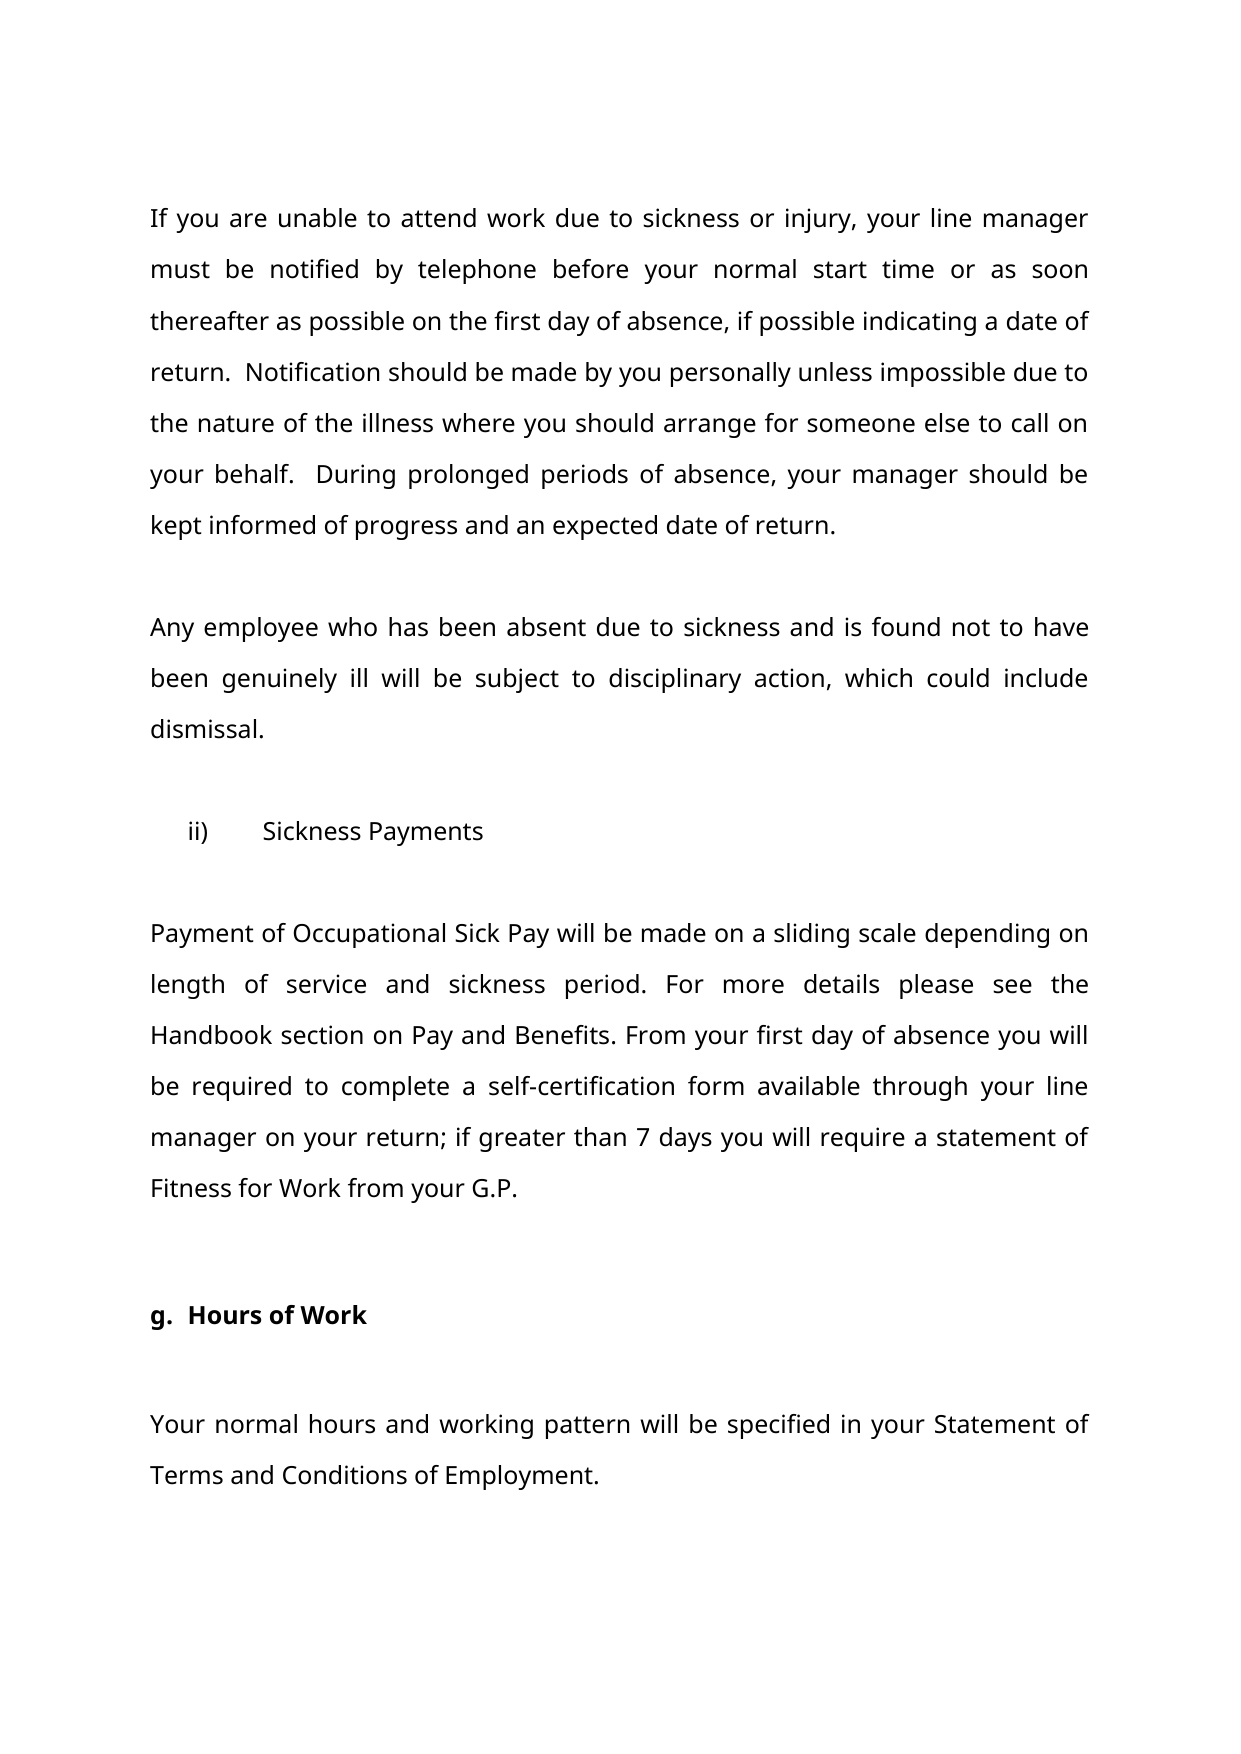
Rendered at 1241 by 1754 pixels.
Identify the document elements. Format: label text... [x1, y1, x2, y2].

subtitle Hours of Work [150, 1298, 1090, 1332]
text Payment of Occupational Sick Pay will be made on a sliding scale depending on length of service and sickness period. For more details please see the Handbook section on Pay and Benefits. From your first day of absence you will be required to complete a self-certification form available through your line manager on your return; if greater than 7 days you will require a statement of Fitness for Work from your G.P. [150, 916, 1090, 1205]
text If you are unable to attend work due to sickness or injury, your line manager must be notified by telephone before your normal start time or as soon thereafter as possible on the first day of absence, if possible indicating a date of return. Notification should be made by you personally unless impossible due to the nature of the illness where you should arrange for someone else to call on your behalf. During prolonged periods of absence, your manager should be kept informed of progress and an expected date of return. [150, 201, 1090, 541]
text Your normal hours and working pattern will be specified in your Statement of Terms and Conditions of Employment. [150, 1406, 1090, 1491]
text Any employee who has been absent due to sickness and is found not to have been genuinely ill will be subject to disciplinary action, which could include dismissal. [150, 609, 1090, 746]
subtitle Sickness Payments [187, 813, 1090, 848]
